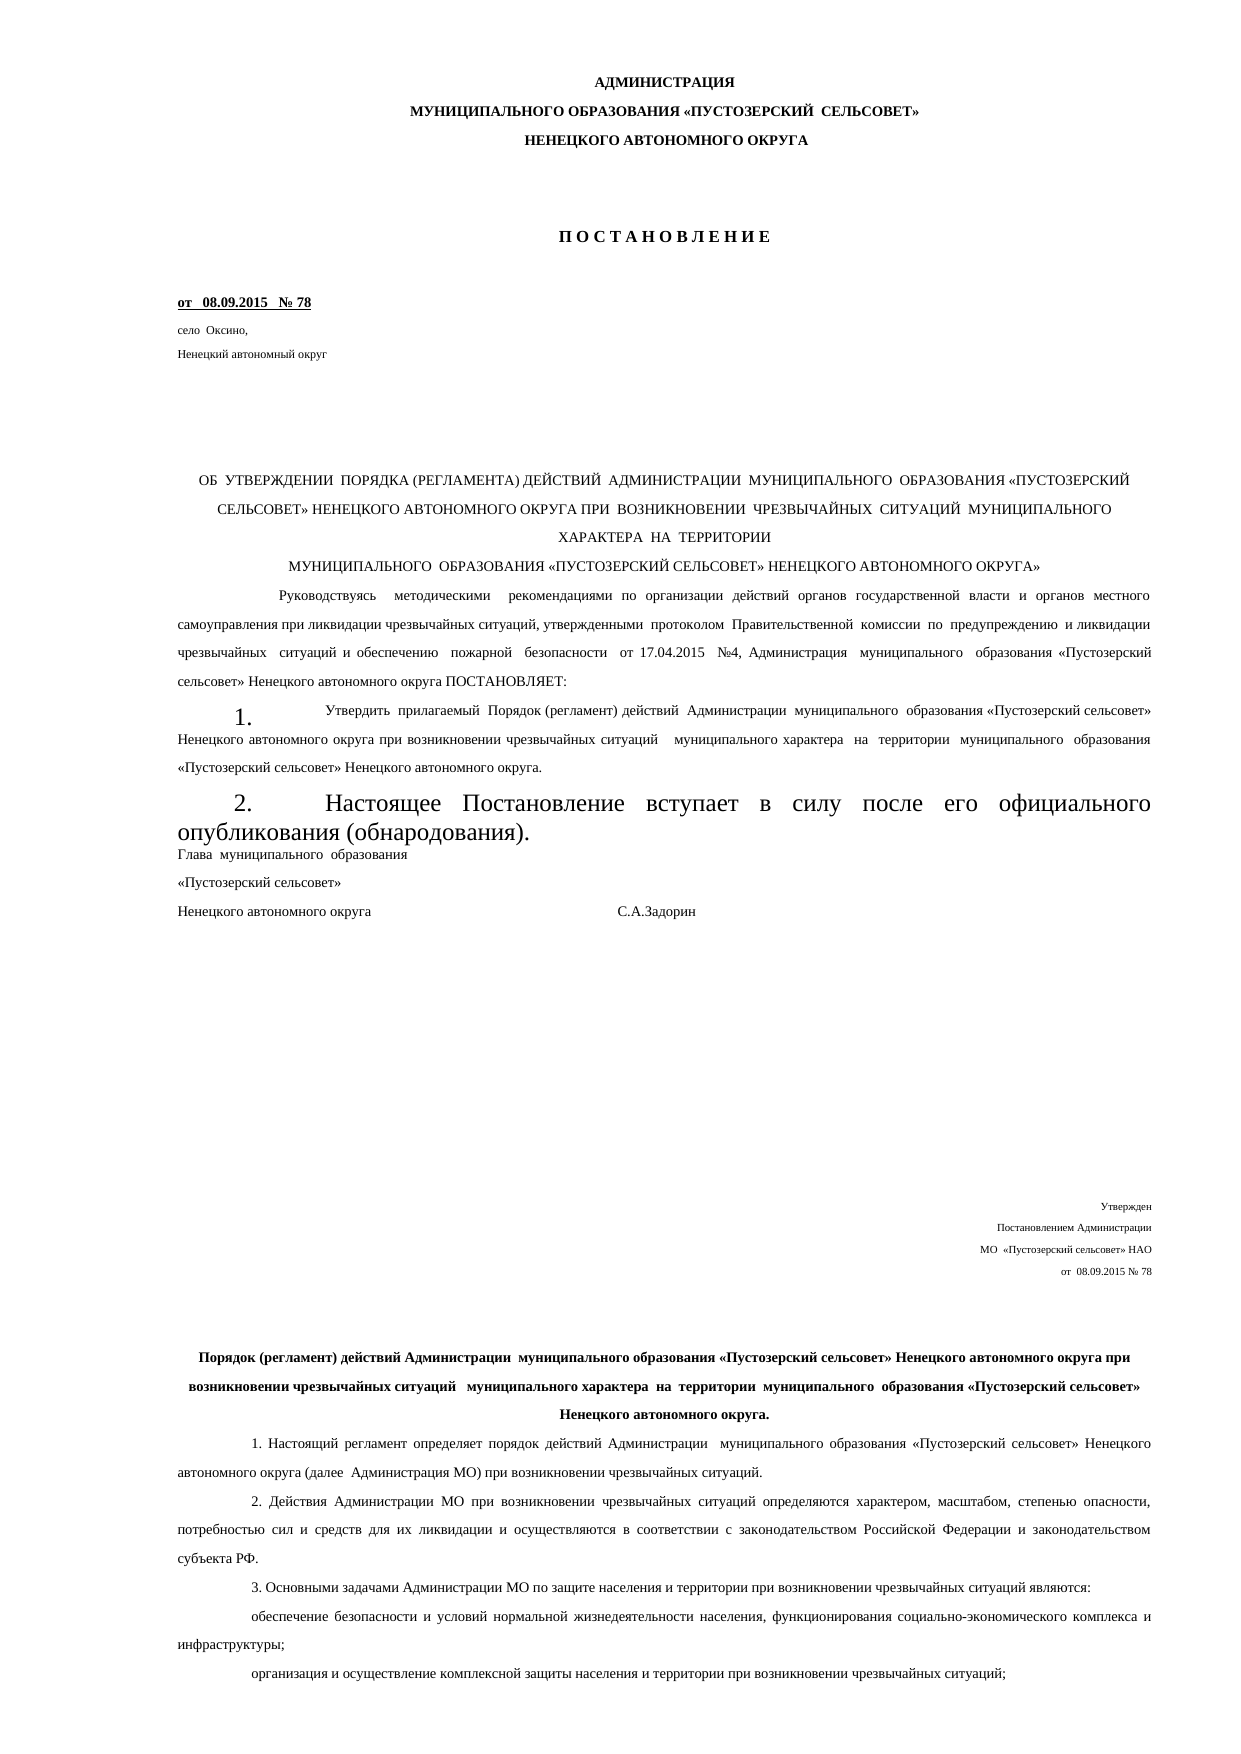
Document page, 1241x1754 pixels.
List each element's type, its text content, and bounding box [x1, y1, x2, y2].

text МО «Пустозерский сельсовет» НАО [177, 1243, 1152, 1265]
text от 08.09.2015 № 78 [177, 294, 1152, 323]
text Порядок (регламент) действий Администрации муниципального образования «Пустозерский сельсовет» Ненецкого автономного округа при возникновении чрезвычайных ситуаций муниципального характера на территории муниципального образования «Пустозерский сельсовет» Ненецкого автономного округа. [177, 1349, 1152, 1435]
text организация и осуществление комплексной защиты населения и территории при возникновении чрезвычайных ситуаций; [177, 1665, 1152, 1694]
text ОБ УТВЕРЖДЕНИИ ПОРЯДКА (РЕГЛАМЕНТА) ДЕЙСТВИЙ АДМИНИСТРАЦИИ МУНИЦИПАЛЬНОГО ОБРАЗОВАНИЯ «ПУСТОЗЕРСКИЙ СЕЛЬСОВЕТ» НЕНЕЦКОГО АВТОНОМНОГО ОКРУГА ПРИ ВОЗНИКНОВЕНИИ ЧРЕЗВЫЧАЙНЫХ СИТУАЦИЙ МУНИЦИПАЛЬНОГО ХАРАКТЕРА НА ТЕРРИТОРИИ [177, 472, 1152, 558]
text 3. Основными задачами Администрации МО по защите населения и территории при возникновении чрезвычайных ситуаций являются: [177, 1579, 1152, 1607]
text обеспечение безопасности и условий нормальной жизнедеятельности населения, функционирования социально-экономического комплекса и инфраструктуры; [177, 1607, 1152, 1665]
text Глава муниципального образования [177, 846, 1152, 874]
list Утвердить прилагаемый Порядок (регламент) действий Администрации муниципального образования «Пустозерский сельсовет» Ненецкого автономного округа при возникновении чрезвычайных ситуаций муниципального характера на территории муниципального образования «Пустозерский сельсовет» Ненецкого автономного округа. [177, 702, 1152, 788]
text 2. Действия Администрации МО при возникновении чрезвычайных ситуаций определяются характером, масштабом, степенью опасности, потребностью сил и средств для их ликвидации и осуществляются в соответствии с законодательством Российской Федерации и законодательством субъекта РФ. [177, 1492, 1152, 1579]
text Ненецкого автономного округа С.А.Задорин [177, 903, 1152, 932]
text НЕНЕЦКОГО АВТОНОМНОГО ОКРУГА [177, 131, 1152, 160]
title АДМИНИСТРАЦИЯ [177, 74, 1152, 103]
text 1. Настоящий регламент определяет порядок действий Администрации муниципального образования «Пустозерский сельсовет» Ненецкого автономного округа (далее Администрация МО) при возникновении чрезвычайных ситуаций. [177, 1435, 1152, 1492]
text «Пустозерский сельсовет» [177, 874, 1152, 903]
text от 08.09.2015 № 78 [177, 1265, 1152, 1286]
text 2. Настоящее Постановление вступает в силу после его официального опубликования (обнародования). [177, 788, 1152, 846]
text МУНИЦИПАЛЬНОГО ОБРАЗОВАНИЯ «ПУСТОЗЕРСКИЙ СЕЛЬСОВЕТ» НЕНЕЦКОГО АВТОНОМНОГО ОКРУГА» [177, 558, 1152, 587]
text МУНИЦИПАЛЬНОГО ОБРАЗОВАНИЯ «ПУСТОЗЕРСКИЙ СЕЛЬСОВЕТ» [177, 103, 1152, 131]
text Постановлением Администрации [177, 1222, 1152, 1243]
text Руководствуясь методическими рекомендациями по организации действий органов государственной власти и органов местного самоуправления при ликвидации чрезвычайных ситуаций, утвержденными протоколом Правительственной комиссии по предупреждению и ликвидации чрезвычайных ситуаций и обеспечению пожарной безопасности от 17.04.2015 №4, Администрация муниципального образования «Пустозерский сельсовет» Ненецкого автономного округа ПОСТАНОВЛЯЕТ: [177, 587, 1152, 702]
text Утвержден [177, 1200, 1152, 1222]
text Ненецкий автономный округ [177, 347, 1152, 371]
subtitle П О С Т А Н О В Л Е Н И Е [177, 227, 1152, 261]
text село Оксино, [177, 323, 1152, 347]
